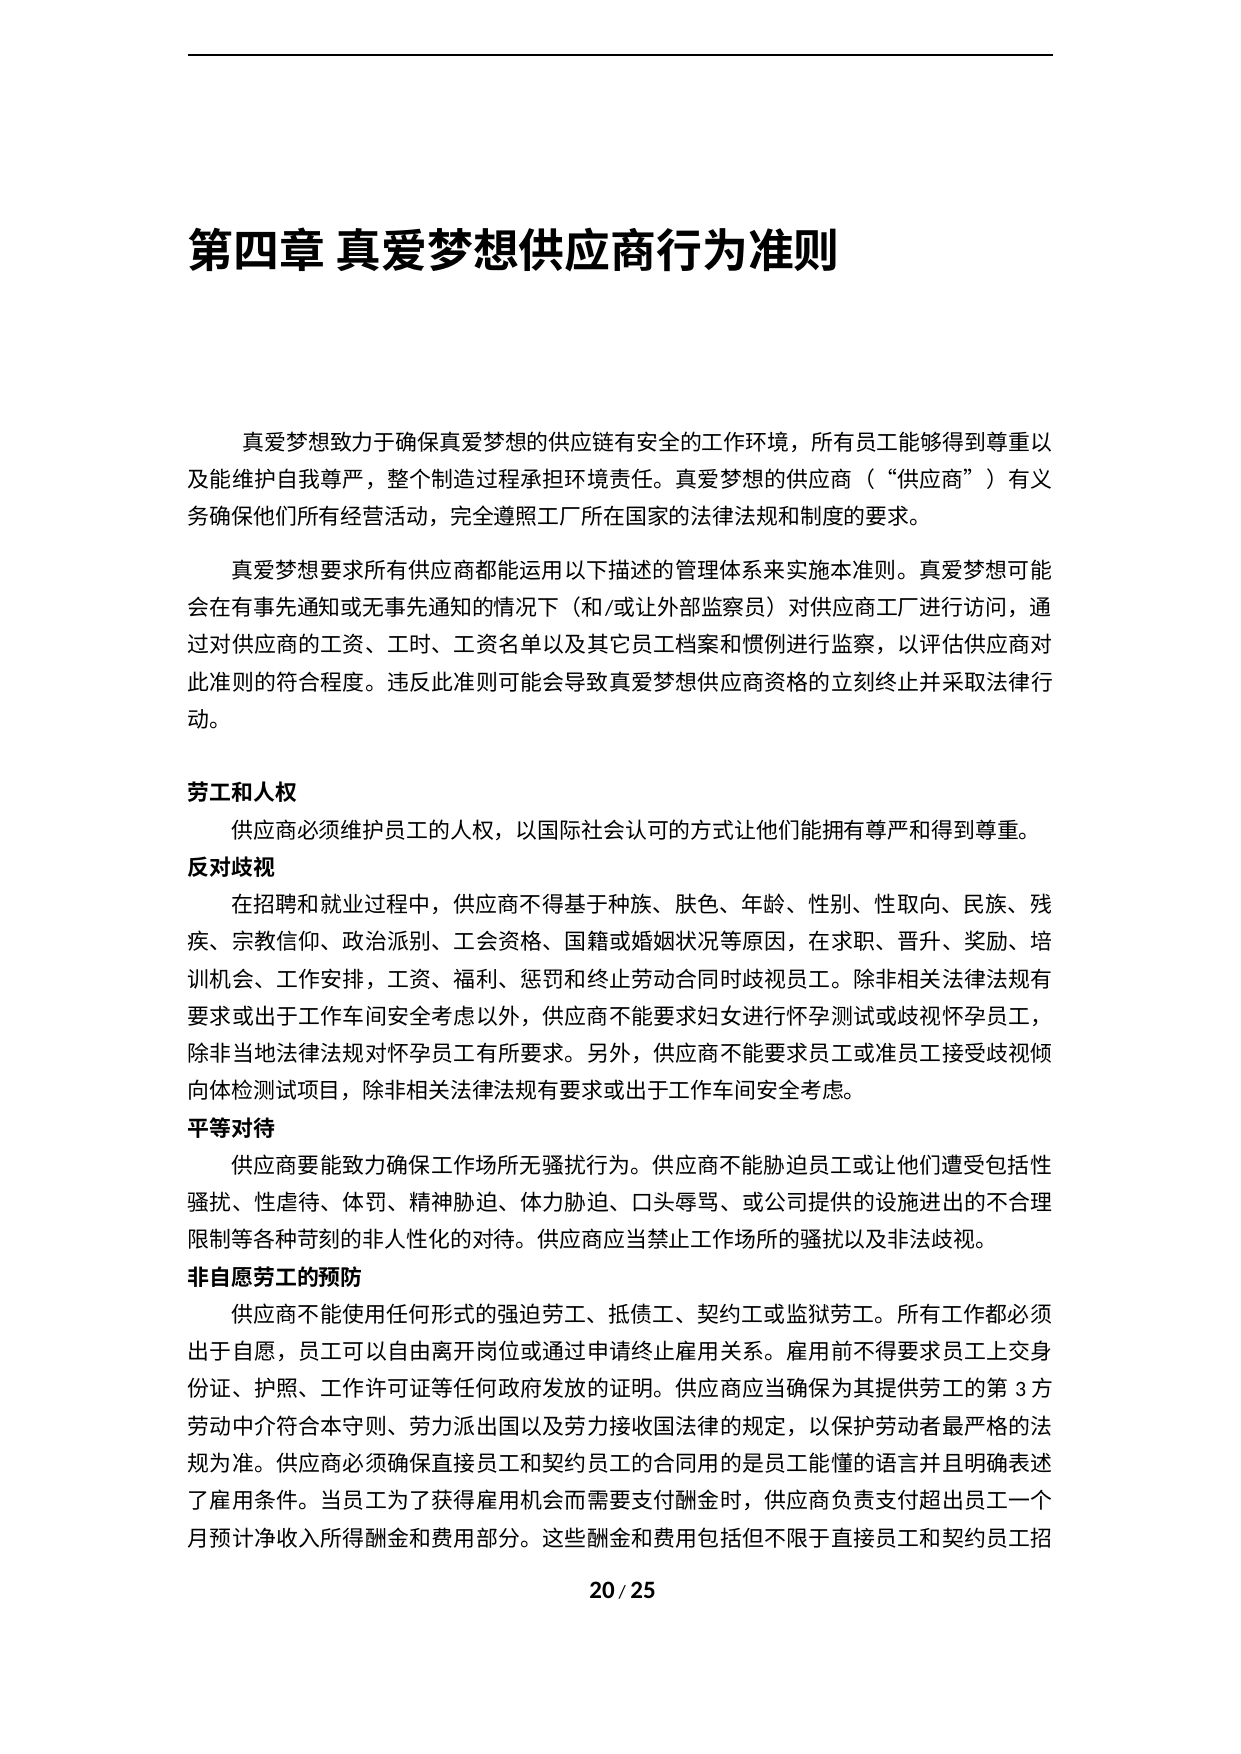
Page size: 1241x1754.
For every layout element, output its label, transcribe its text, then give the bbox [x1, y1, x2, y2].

text 劳工和人权 [187, 775, 1053, 807]
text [187, 1296, 1053, 1553]
text 非自愿劳工的预防 [187, 1259, 1053, 1292]
text 平等对待 [187, 1110, 1053, 1143]
text 在招聘和就业过程中，供应商不得基于种族、肤色、年龄、性别、性取向、民族、残疾、宗教信仰、政治派别、工会资格、国籍或婚姻状况等原因，在求职、晋升、奖励、培训机会、工作安排，工资、福利、惩罚和终止劳动合同时歧视员工。除非相关法律法规有要求或出于工作车间安全考虑以外，供应商不能要求妇女进行怀孕测试或歧视怀孕员工，除非当地法律法规对怀孕员工有所要求。另外，供应商不能要求员工或准员工接受歧视倾向体检测试项目，除非相关法律法规有要求或出于工作车间安全考虑。 [187, 887, 1053, 1106]
subtitle 第四章 真爱梦想供应商行为准则 [187, 199, 1053, 296]
text 供应商要能致力确保工作场所无骚扰行为。供应商不能胁迫员工或让他们遭受包括性骚扰、性虐待、体罚、精神胁迫、体力胁迫、口头辱骂、或公司提供的设施进出的不合理限制等各种苛刻的非人性化的对待。供应商应当禁止工作场所的骚扰以及非法歧视。 [187, 1147, 1053, 1254]
text 真爱梦想要求所有供应商都能运用以下描述的管理体系来实施本准则。真爱梦想可能会在有事先通知或无事先通知的情况下（和/或让外部监察员）对供应商工厂进行访问，通过对供应商的工资、工时、工资名单以及其它员工档案和惯例进行监察，以评估供应商对此准则的符合程度。违反此准则可能会导致真爱梦想供应商资格的立刻终止并采取法律行动。 [187, 552, 1053, 734]
text 反对歧视 [187, 849, 1053, 882]
text 真爱梦想致力于确保真爱梦想的供应链有安全的工作环境，所有员工能够得到尊重以及能维护自我尊严，整个制造过程承担环境责任。真爱梦想的供应商（“供应商”）有义务确保他们所有经营活动，完全遵照工厂所在国家的法律法规和制度的要求。 [187, 424, 1053, 531]
text 供应商必须维护员工的人权，以国际社会认可的方式让他们能拥有尊严和得到尊重。 [187, 812, 1053, 845]
